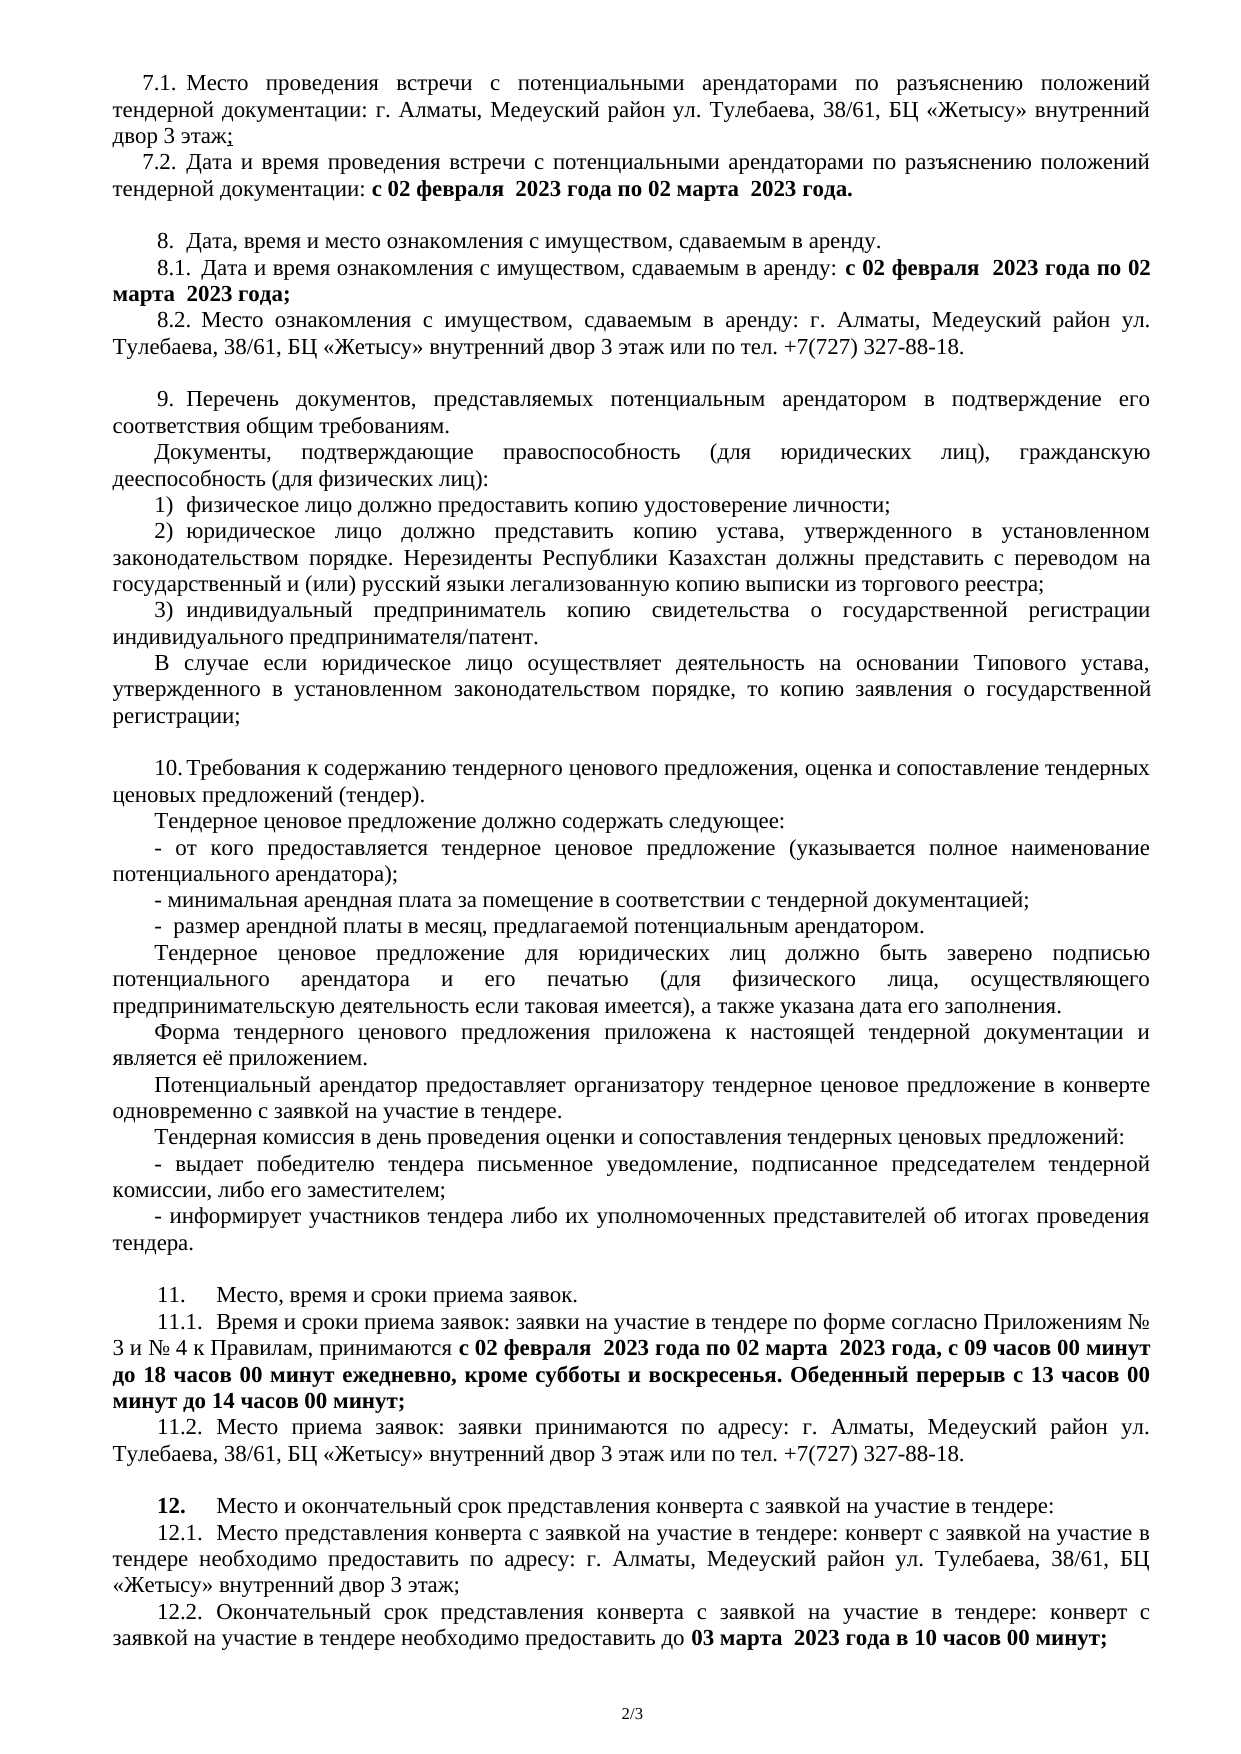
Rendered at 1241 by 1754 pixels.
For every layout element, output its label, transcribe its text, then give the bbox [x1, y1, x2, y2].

list Место ознакомления с имуществом, сдаваемым в аренду: г. Алматы, Медеуский район ул. Тулебаева, 38/61, БЦ «Жетысу» внутренний двор 3 этаж или по тел. +7(727) 327-88-18. [112, 306, 1152, 359]
list индивидуальный предприниматель копию свидетельства о государственной регистрации индивидуального предпринимателя/патент. [112, 596, 1152, 649]
list Место приема заявок: заявки принимаются по адресу: г. Алматы, Медеуский район ул. Тулебаева, 38/61, БЦ «Жетысу» внутренний двор 3 этаж или по тел. +7(727) 327-88-18. [112, 1413, 1152, 1466]
text Тендерное ценовое предложение должно содержать следующее: [112, 807, 1152, 833]
text - выдает победителю тендера письменное уведомление, подписанное председателем тендерной комиссии, либо его заместителем; [112, 1150, 1152, 1202]
list Место проведения встречи с потенциальными арендаторами по разъяснению положений тендерной документации: г. Алматы, Медеуский район ул. Тулебаева, 38/61, БЦ «Жетысу» внутренний двор 3 этаж; [112, 69, 1152, 148]
list Дата и время ознакомления с имуществом, сдаваемым в аренду: с 02 февраля 2023 года по 02 марта 2023 года; [112, 254, 1152, 306]
list Место, время и сроки приема заявок. [112, 1282, 1152, 1308]
text - информирует участников тендера либо их уполномоченных представителей об итогах проведения тендера. [112, 1202, 1152, 1255]
list Место представления конверта с заявкой на участие в тендере: конверт с заявкой на участие в тендере необходимо предоставить по адресу: г. Алматы, Медеуский район ул. Тулебаева, 38/61, БЦ «Жетысу» внутренний двор 3 этаж; [112, 1519, 1152, 1598]
list Дата, время и место ознакомления с имуществом, сдаваемым в аренду. [112, 227, 1152, 254]
list Место и окончательный срок представления конверта с заявкой на участие в тендере: [112, 1492, 1152, 1519]
list Время и сроки приема заявок: заявки на участие в тендере по форме согласно Приложениям № 3 и № 4 к Правилам, принимаются с 02 февраля 2023 года по 02 марта 2023 года, с 09 часов 00 минут до 18 часов 00 минут ежедневно, кроме субботы и воскресенья. Обеденный перерыв с 13 часов 00 минут до 14 часов 00 минут; [112, 1308, 1152, 1413]
text 10. Требования к содержанию тендерного ценового предложения, оценка и сопоставление тендерных ценовых предложений (тендер). [112, 754, 1152, 807]
text - от кого предоставляется тендерное ценовое предложение (указывается полное наименование потенциального арендатора); [112, 833, 1152, 886]
text Тендерное ценовое предложение для юридических лиц должно быть заверено подписью потенциального арендатора и его печатью (для физического лица, осуществляющего предпринимательскую деятельность если таковая имеется), а также указана дата его заполнения. [112, 939, 1152, 1018]
text - размер арендной платы в месяц, предлагаемой потенциальным арендатором. [112, 913, 1152, 939]
text Документы, подтверждающие правоспособность (для юридических лиц), гражданскую дееспособность (для физических лиц): [112, 438, 1152, 491]
text Форма тендерного ценового предложения приложена к настоящей тендерной документации и является её приложением. [112, 1018, 1152, 1071]
list юридическое лицо должно представить копию устава, утвержденного в установленном законодательством порядке. Нерезиденты Республики Казахстан должны представить с переводом на государственный и (или) русский языки легализованную копию выписки из торгового реестра; [112, 517, 1152, 596]
list физическое лицо должно предоставить копию удостоверение личности; [112, 491, 1152, 517]
text В случае если юридическое лицо осуществляет деятельность на основании Типового устава, утвержденного в установленном законодательством порядке, то копию заявления о государственной регистрации; [112, 649, 1152, 728]
list Окончательный срок представления конверта с заявкой на участие в тендере: конверт с заявкой на участие в тендере необходимо предоставить до 03 марта 2023 года в 10 часов 00 минут; [112, 1598, 1152, 1651]
list Дата и время проведения встречи с потенциальными арендаторами по разъяснению положений тендерной документации: с 02 февраля 2023 года по 02 марта 2023 года. [112, 148, 1152, 201]
text Потенциальный арендатор предоставляет организатору тендерное ценовое предложение в конверте одновременно с заявкой на участие в тендере. [112, 1071, 1152, 1123]
text Тендерная комиссия в день проведения оценки и сопоставления тендерных ценовых предложений: [112, 1123, 1152, 1150]
text - минимальная арендная плата за помещение в соответствии с тендерной документацией; [112, 886, 1152, 913]
list Перечень документов, представляемых потенциальным арендатором в подтверждение его соответствия общим требованиям. [112, 386, 1152, 438]
